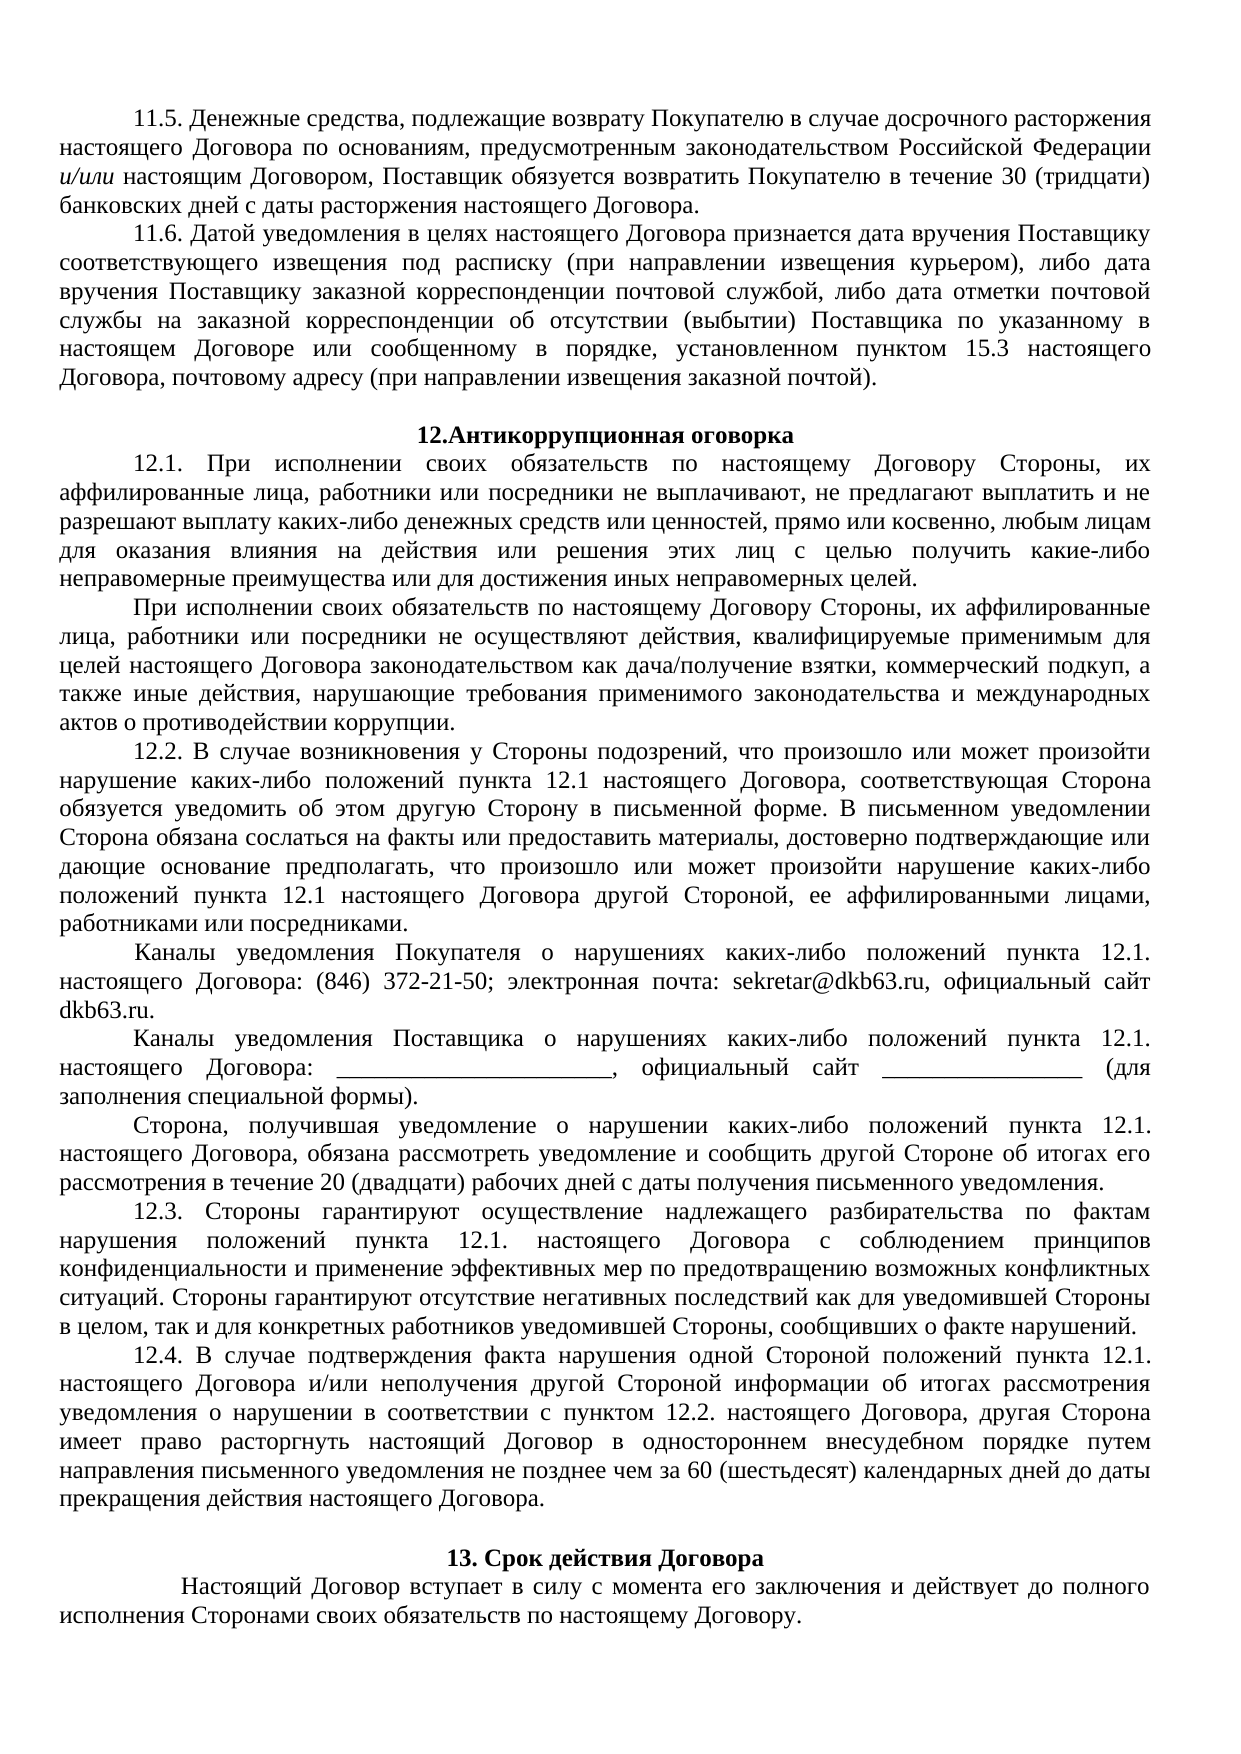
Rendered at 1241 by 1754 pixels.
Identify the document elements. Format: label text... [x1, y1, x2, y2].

text Каналы уведомления Поставщика о нарушениях каких-либо положений пункта 12.1. настоящего Договора: ______________________, официальный сайт ________________ (для заполнения специальной формы). [59, 1023, 1152, 1110]
text При исполнении своих обязательств по настоящему Договору Стороны, их аффилированные лица, работники или посредники не осуществляют действия, квалифицируемые применимым для целей настоящего Договора законодательством как дача/получение взятки, коммерческий подкуп, а также иные действия, нарушающие требования применимого законодательства и международных актов о противодействии коррупции. [59, 592, 1152, 736]
text 13. Срок действия Договора [59, 1543, 1152, 1571]
text 12.4. В случае подтверждения факта нарушения одной Стороной положений пункта 12.1. настоящего Договора и/или неполучения другой Стороной информации об итогах рассмотрения уведомления о нарушении в соответствии с пунктом 12.2. настоящего Договора, другая Сторона имеет право расторгнуть настоящий Договор в одностороннем внесудебном порядке путем направления письменного уведомления не позднее чем за 60 (шестьдесят) календарных дней до даты прекращения действия настоящего Договора. [59, 1340, 1152, 1512]
text Каналы уведомления Покупателя о нарушениях каких-либо положений пункта 12.1. настоящего Договора: (846) 372-21-50; электронная почта: sekretar@dkb63.ru, официальный сайт dkb63.ru. [59, 937, 1152, 1023]
text 12.1. При исполнении своих обязательств по настоящему Договору Стороны, их аффилированные лица, работники или посредники не выплачивают, не предлагают выплатить и не разрешают выплату каких-либо денежных средств или ценностей, прямо или косвенно, любым лицам для оказания влияния на действия или решения этих лиц с целью получить какие-либо неправомерные преимущества или для достижения иных неправомерных целей. [59, 448, 1152, 592]
text 12.2. В случае возникновения у Стороны подозрений, что произошло или может произойти нарушение каких-либо положений пункта 12.1 настоящего Договора, соответствующая Сторона обязуется уведомить об этом другую Сторону в письменной форме. В письменном уведомлении Сторона обязана сослаться на факты или предоставить материалы, достоверно подтверждающие или дающие основание предполагать, что произошло или может произойти нарушение каких-либо положений пункта 12.1 настоящего Договора другой Стороной, ее аффилированными лицами, работниками или посредниками. [59, 736, 1152, 937]
text Настоящий Договор вступает в силу с момента его заключения и действует до полного исполнения Сторонами своих обязательств по настоящему Договору. [59, 1571, 1152, 1629]
text 12.Антикоррупционная оговорка [59, 420, 1152, 448]
text 12.3. Стороны гарантируют осуществление надлежащего разбирательства по фактам нарушения положений пункта 12.1. настоящего Договора с соблюдением принципов конфиденциальности и применение эффективных мер по предотвращению возможных конфликтных ситуаций. Стороны гарантируют отсутствие негативных последствий как для уведомившей Стороны в целом, так и для конкретных работников уведомившей Стороны, сообщивших о факте нарушений. [59, 1196, 1152, 1340]
text Сторона, получившая уведомление о нарушении каких-либо положений пункта 12.1. настоящего Договора, обязана рассмотреть уведомление и сообщить другой Стороне об итогах его рассмотрения в течение 20 (двадцати) рабочих дней с даты получения письменного уведомления. [59, 1110, 1152, 1196]
text 11.6. Датой уведомления в целях настоящего Договора признается дата вручения Поставщику соответствующего извещения под расписку (при направлении извещения курьером), либо дата вручения Поставщику заказной корреспонденции почтовой службой, либо дата отметки почтовой службы на заказной корреспонденции об отсутствии (выбытии) Поставщика по указанному в настоящем Договоре или сообщенному в порядке, установленном пунктом 15.3 настоящего Договора, почтовому адресу (при направлении извещения заказной почтой). [59, 218, 1152, 391]
text 11.5. Денежные средства, подлежащие возврату Покупателю в случае досрочного расторжения настоящего Договора по основаниям, предусмотренным законодательством Российской Федерации и/или настоящим Договором, Поставщик обязуется возвратить Покупателю в течение 30 (тридцати) банковских дней с даты расторжения настоящего Договора. [59, 103, 1152, 218]
